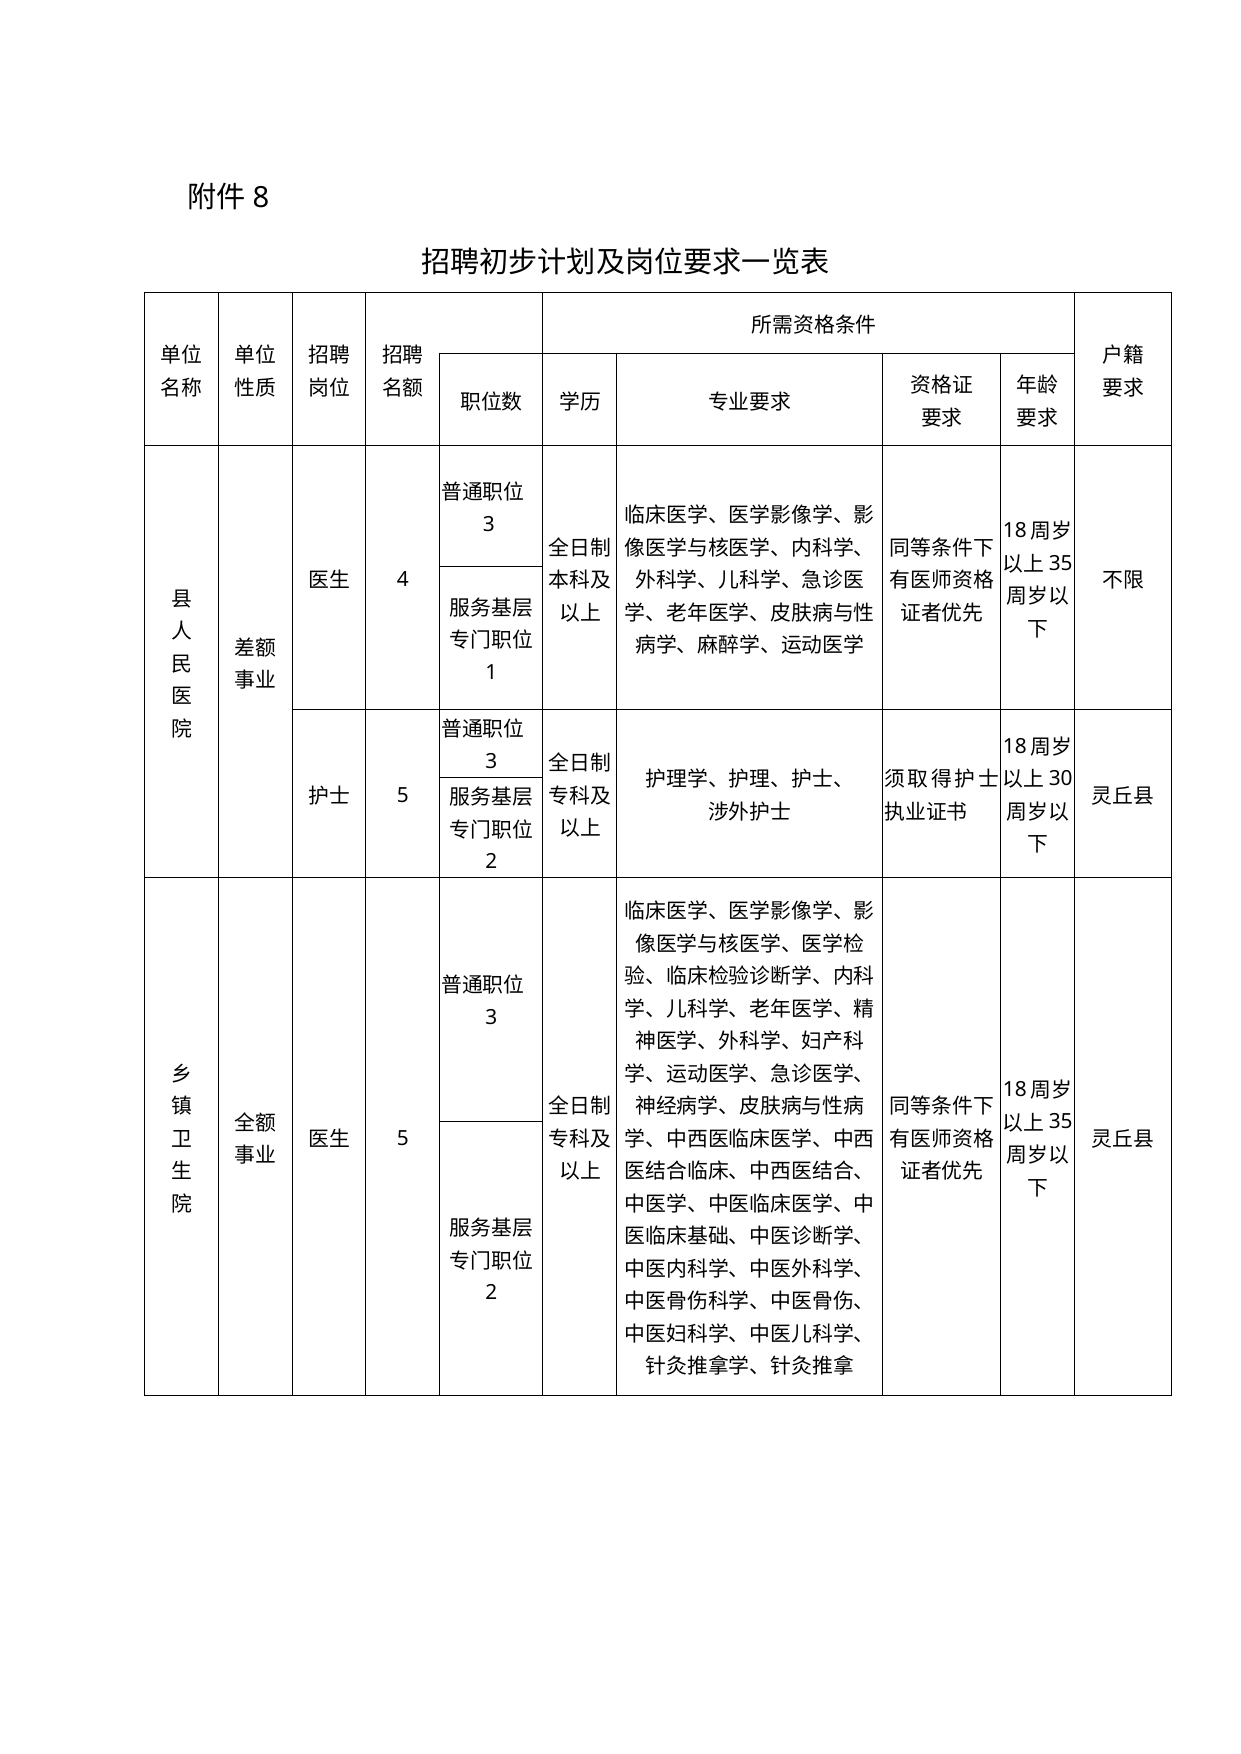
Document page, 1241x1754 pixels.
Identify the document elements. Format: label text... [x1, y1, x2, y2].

table_cell 服务基层专门职位 2 [440, 1122, 542, 1395]
table_cell 全日制本科及以上 [543, 446, 616, 709]
table_cell 学历 [543, 354, 616, 445]
table_header 户籍 要求 [1075, 293, 1171, 445]
table_header 招聘 岗位 [293, 293, 365, 445]
table_cell 护士 [293, 710, 365, 877]
table_header 招聘 名额 [366, 293, 439, 445]
table_cell 灵丘县 [1075, 710, 1171, 877]
table_cell 医生 [293, 878, 365, 1395]
table_cell 临床医学、医学影像学、影像医学与核医学、医学检验、临床检验诊断学、内科学、儿科学、老年医学、精神医学、外科学、妇产科学、运动医学、急诊医学、神经病学、皮肤病与性病学、中西医临床医学、中西医结合临床、中西医结合、中医学、中医临床医学、中医临床基础、中医诊断学、中医内科学、中医外科学、中医骨伤科学、中医骨伤、中医妇科学、中医儿科学、针灸推拿学、针灸推拿 [617, 878, 882, 1395]
table_cell 4 [366, 446, 439, 709]
table_cell 县 人 民 医 院 [145, 446, 218, 877]
table_cell 5 [366, 710, 439, 877]
table_cell 差额 事业 [219, 446, 292, 877]
text 附件 8 [187, 162, 1053, 227]
table_header 单位 性质 [219, 293, 292, 445]
table_cell 5 [366, 878, 439, 1395]
table_header [440, 293, 542, 352]
text 招聘初步计划及岗位要求一览表 [187, 227, 1053, 292]
table_cell 全日制专科及以上 [543, 878, 616, 1395]
table_cell 职位数 [440, 354, 542, 445]
table_cell 同等条件下有医师资格证者优先 [883, 878, 1000, 1395]
table_cell 临床医学、医学影像学、影像医学与核医学、内科学、外科学、儿科学、急诊医学、老年医学、皮肤病与性病学、麻醉学、运动医学 [617, 446, 882, 709]
table_cell 服务基层专门职位 1 [440, 567, 542, 709]
table_cell 全额 事业 [219, 878, 292, 1395]
table_cell 医生 [293, 446, 365, 709]
table_cell 普通职位 3 [440, 710, 542, 777]
table_cell 18周岁以上35周岁以下 [1001, 446, 1074, 709]
table_cell 服务基层专门职位 2 [440, 778, 542, 877]
table_cell 全日制专科及以上 [543, 710, 616, 877]
table_header 单位 名称 [145, 293, 218, 445]
table_cell 不限 [1075, 446, 1171, 709]
table_cell 普通职位 3 [440, 446, 542, 566]
table_cell 须取得护士执业证书 [883, 710, 1000, 877]
table_header 所需资格条件 [543, 293, 1074, 352]
table_cell 专业要求 [617, 354, 882, 445]
table_cell 乡 镇 卫 生 院 [145, 878, 218, 1395]
table_cell 年龄 要求 [1001, 354, 1074, 445]
table_cell 同等条件下有医师资格证者优先 [883, 446, 1000, 709]
table_cell 18周岁以上30周岁以下 [1001, 710, 1074, 877]
table_cell 护理学、护理、护士、 涉外护士 [617, 710, 882, 877]
table_cell 资格证 要求 [883, 354, 1000, 445]
table_cell 普通职位 3 [440, 878, 542, 1121]
table_cell 灵丘县 [1075, 878, 1171, 1395]
table_cell 18周岁以上35周岁以下 [1001, 878, 1074, 1395]
